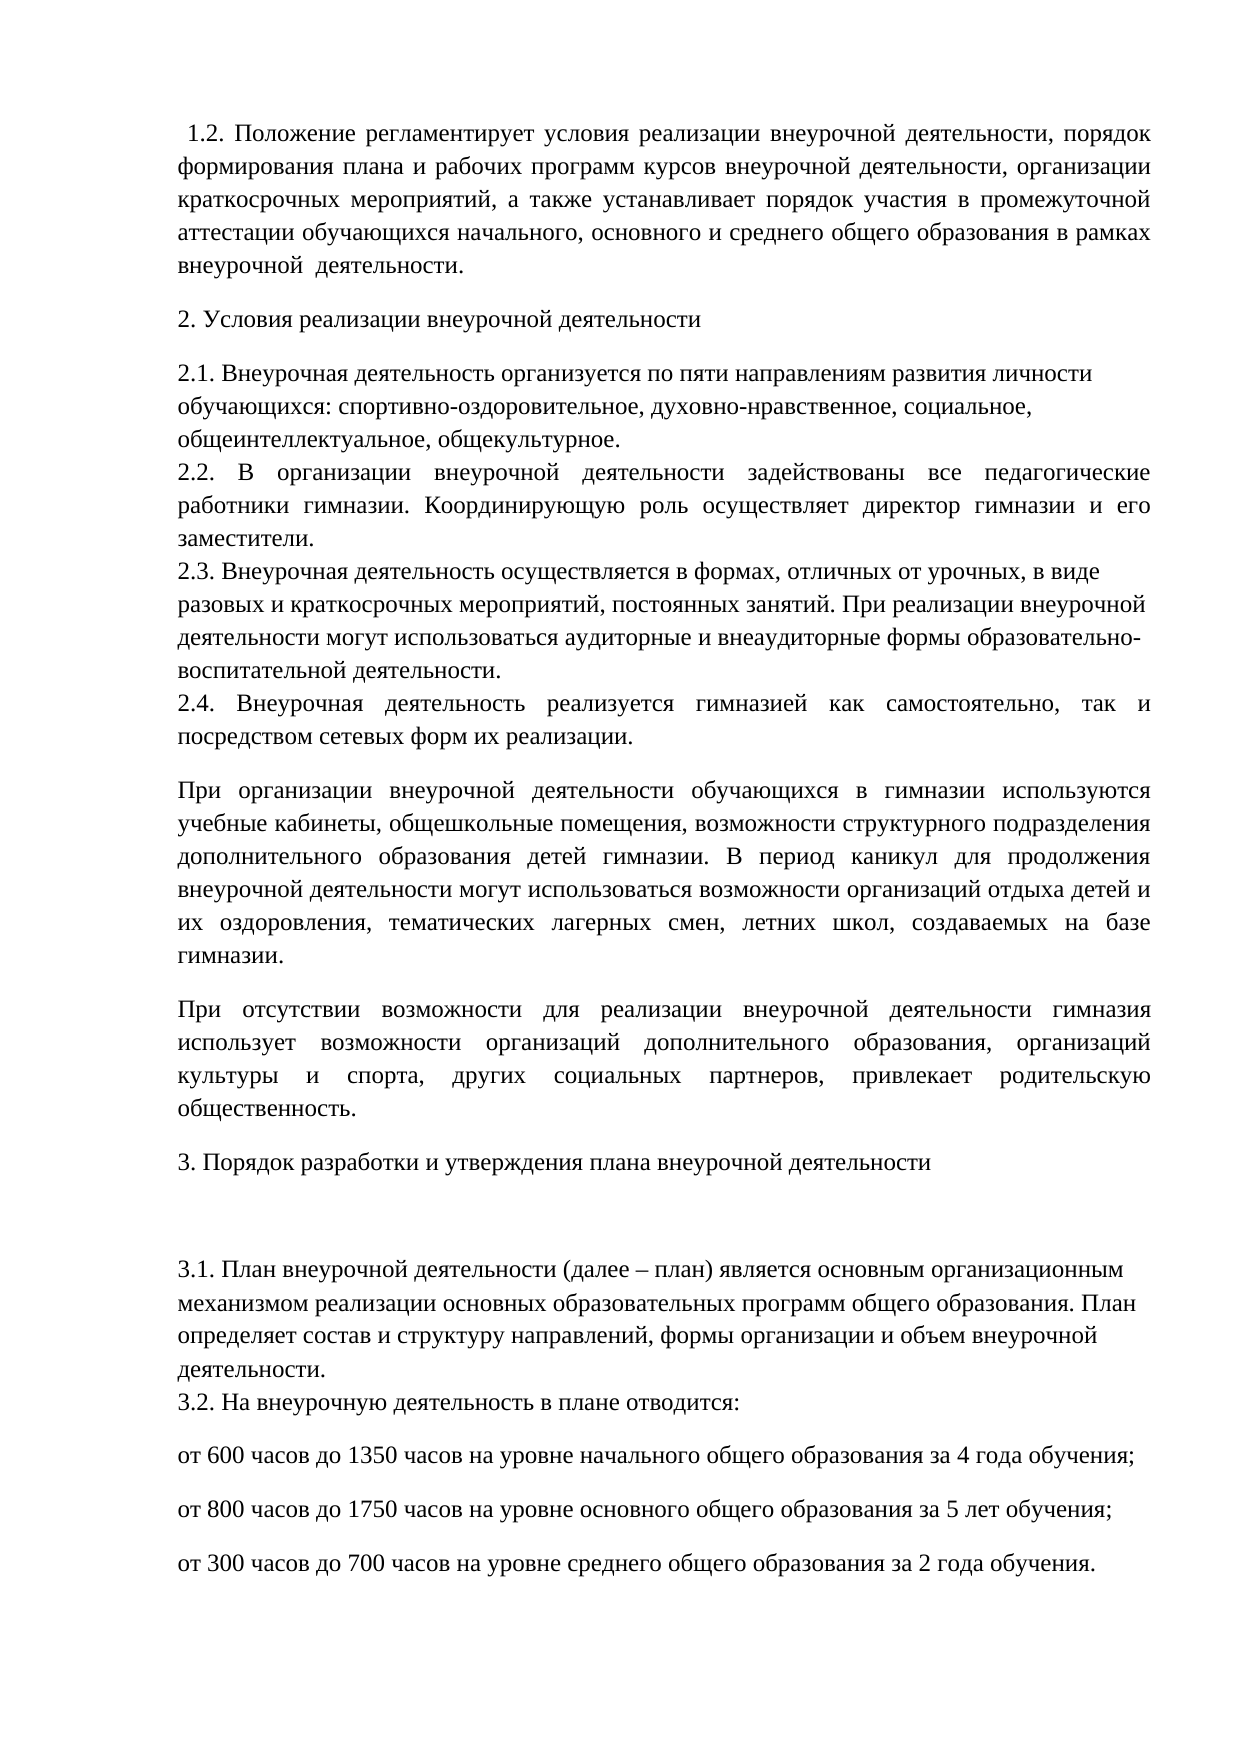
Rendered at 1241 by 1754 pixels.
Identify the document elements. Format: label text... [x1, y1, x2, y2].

text механизмом реализации основных образовательных программ общего образования. План [177, 1288, 1152, 1316]
text воспитательной деятельности. [177, 655, 1152, 684]
text деятельности. [177, 1354, 1152, 1382]
text определяет состав и структуру направлений, формы организации и объем внеурочной [177, 1321, 1152, 1349]
text 2.1. Внеурочная деятельность организуется по пяти направлениям развития личности [177, 358, 1152, 387]
text 2.3. Внеурочная деятельность осуществляется в формах, отличных от урочных, в виде [177, 556, 1152, 585]
text При отсутствии возможности для реализации внеурочной деятельности гимназия использует возможности организаций дополнительного образования, организаций культуры и спорта, других социальных партнеров, привлекает родительскую общественность. [177, 994, 1152, 1122]
text обучающихся: спортивно-оздоровительное, духовно-нравственное, социальное, [177, 391, 1152, 420]
text 2. Условия реализации внеурочной деятельности [177, 304, 1152, 333]
text 2.2. В организации внеурочной деятельности задействованы все педагогические работники гимназии. Координирующую роль осуществляет директор гимназии и его заместители. [177, 457, 1152, 552]
text 3.2. На внеурочную деятельность в плане отводится: [177, 1387, 1152, 1415]
text При организации внеурочной деятельности обучающихся в гимназии используются учебные кабинеты, общешкольные помещения, возможности структурного подразделения дополнительного образования детей гимназии. В период каникул для продолжения внеурочной деятельности могут использоваться возможности организаций отдыха детей и их оздоровления, тематических лагерных смен, летних школ, создаваемых на базе гимназии. [177, 775, 1152, 969]
text деятельности могут использоваться аудиторные и внеаудиторные формы образовательно- [177, 622, 1152, 651]
text 2.4. Внеурочная деятельность реализуется гимназией как самостоятельно, так и посредством сетевых форм их реализации. [177, 688, 1152, 750]
text 3. Порядок разработки и утверждения плана внеурочной деятельности [177, 1147, 1152, 1176]
text 3.1. План внеурочной деятельности (далее – план) является основным организационным [177, 1254, 1152, 1283]
text от 300 часов до 700 часов на уровне среднего общего образования за 2 года обучения. [177, 1548, 1152, 1577]
text общеинтеллектуальное, общекультурное. [177, 424, 1152, 453]
text 1.2. Положение регламентирует условия реализации внеурочной деятельности, порядок формирования плана и рабочих программ курсов внеурочной деятельности, организации краткосрочных мероприятий, а также устанавливает порядок участия в промежуточной аттестации обучающихся начального, основного и среднего общего образования в рамках внеурочной деятельности. [177, 118, 1152, 279]
text разовых и краткосрочных мероприятий, постоянных занятий. При реализации внеурочной [177, 589, 1152, 618]
text от 800 часов до 1750 часов на уровне основного общего образования за 5 лет обучения; [177, 1494, 1152, 1523]
text от 600 часов до 1350 часов на уровне начального общего образования за 4 года обучения; [177, 1441, 1152, 1469]
